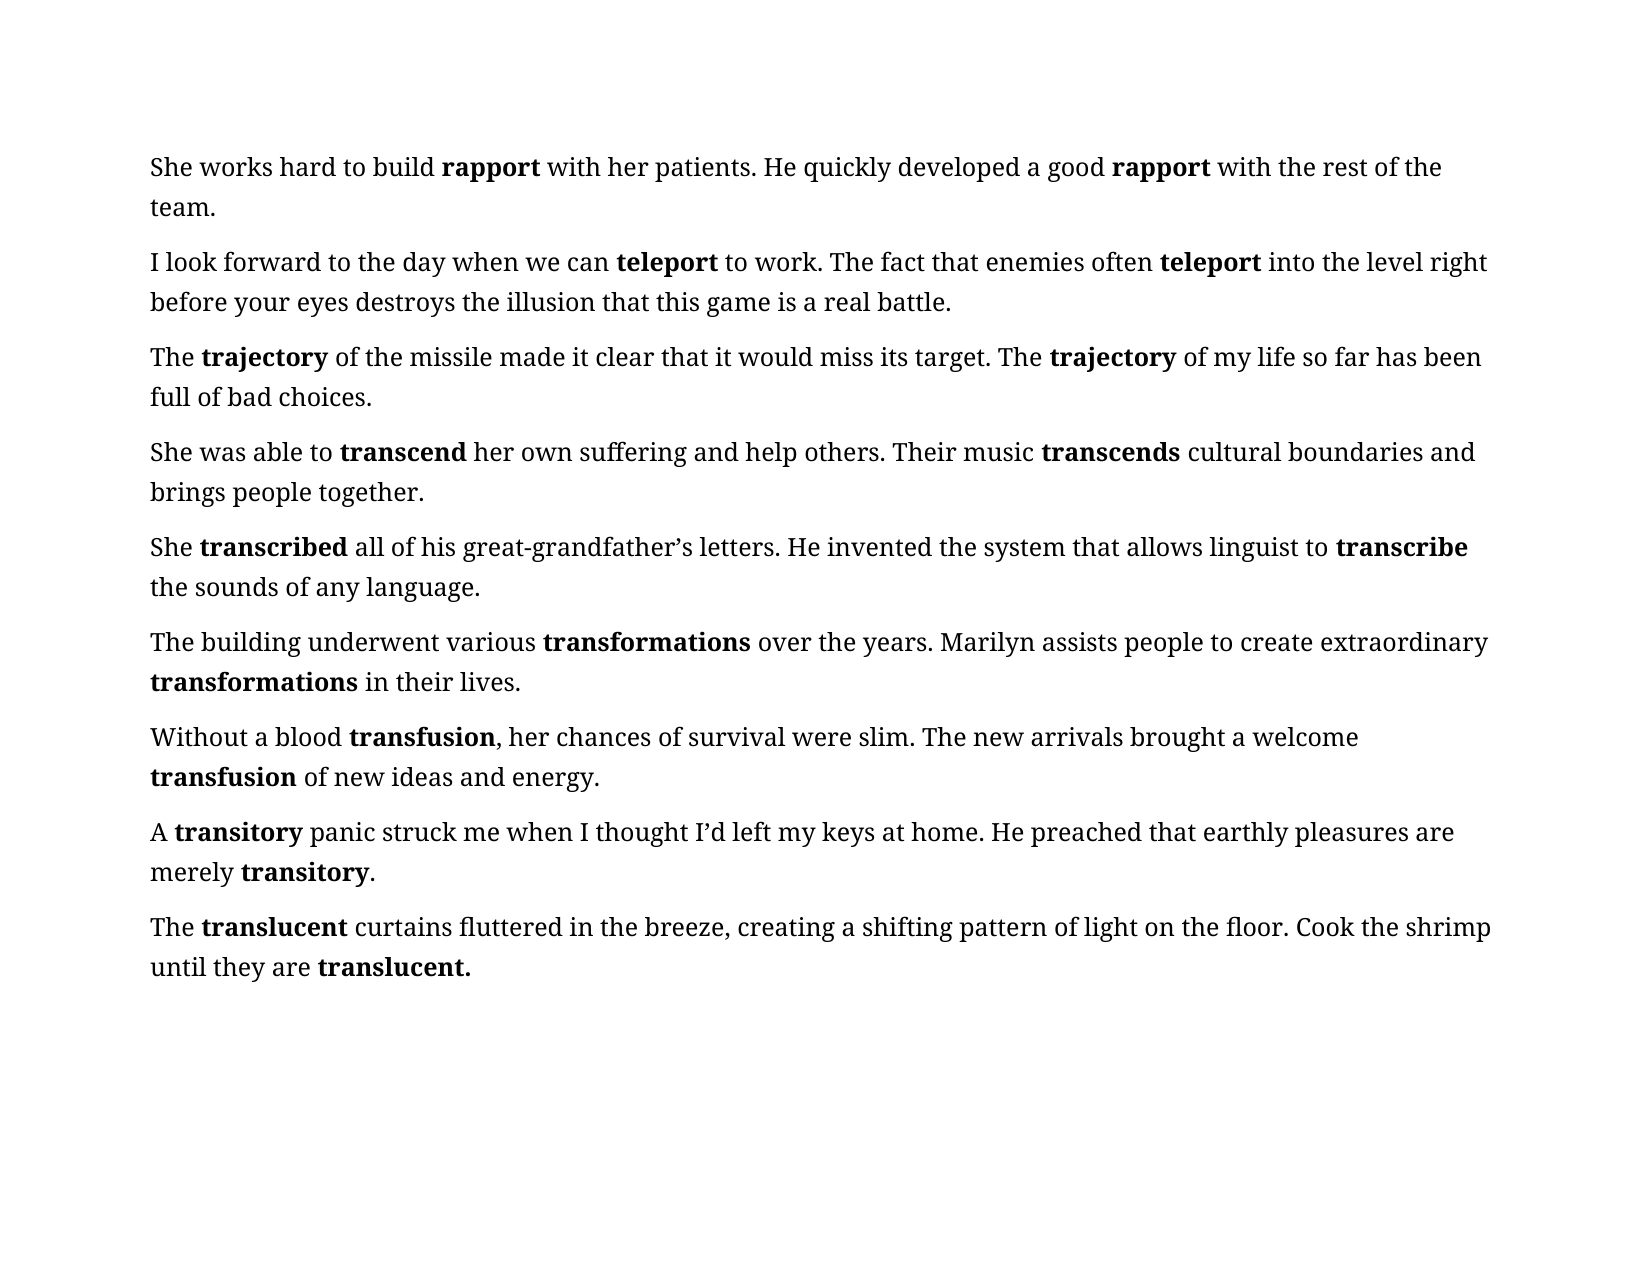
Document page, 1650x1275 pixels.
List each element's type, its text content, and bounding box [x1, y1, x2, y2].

text The trajectory of the missile made it clear that it would miss its target. The trajectory of my life so far has been full of bad choices. [150, 340, 1500, 413]
text She was able to transcend her own suffering and help others. Their music transcends cultural boundaries and brings people together. [150, 435, 1500, 508]
text I look forward to the day when we can teleport to work. The fact that enemies often teleport into the level right before your eyes destroys the illusion that this game is a real battle. [150, 245, 1500, 318]
text A transitory panic struck me when I thought I’d left my keys at home. He preached that earthly pleasures are merely transitory. [150, 815, 1500, 888]
text She works hard to build rapport with her patients. He quickly developed a good rapport with the rest of the team. [150, 150, 1500, 223]
text She transcribed all of his great-grandfather’s letters. He invented the system that allows linguist to transcribe the sounds of any language. [150, 530, 1500, 603]
text The building underwent various transformations over the years. Marilyn assists people to create extraordinary transformations in their lives. [150, 625, 1500, 698]
text Without a blood transfusion, her chances of survival were slim. The new arrivals brought a welcome transfusion of new ideas and energy. [150, 720, 1500, 793]
text The translucent curtains fluttered in the breeze, creating a shifting pattern of light on the floor. Cook the shrimp until they are translucent. [150, 910, 1500, 983]
